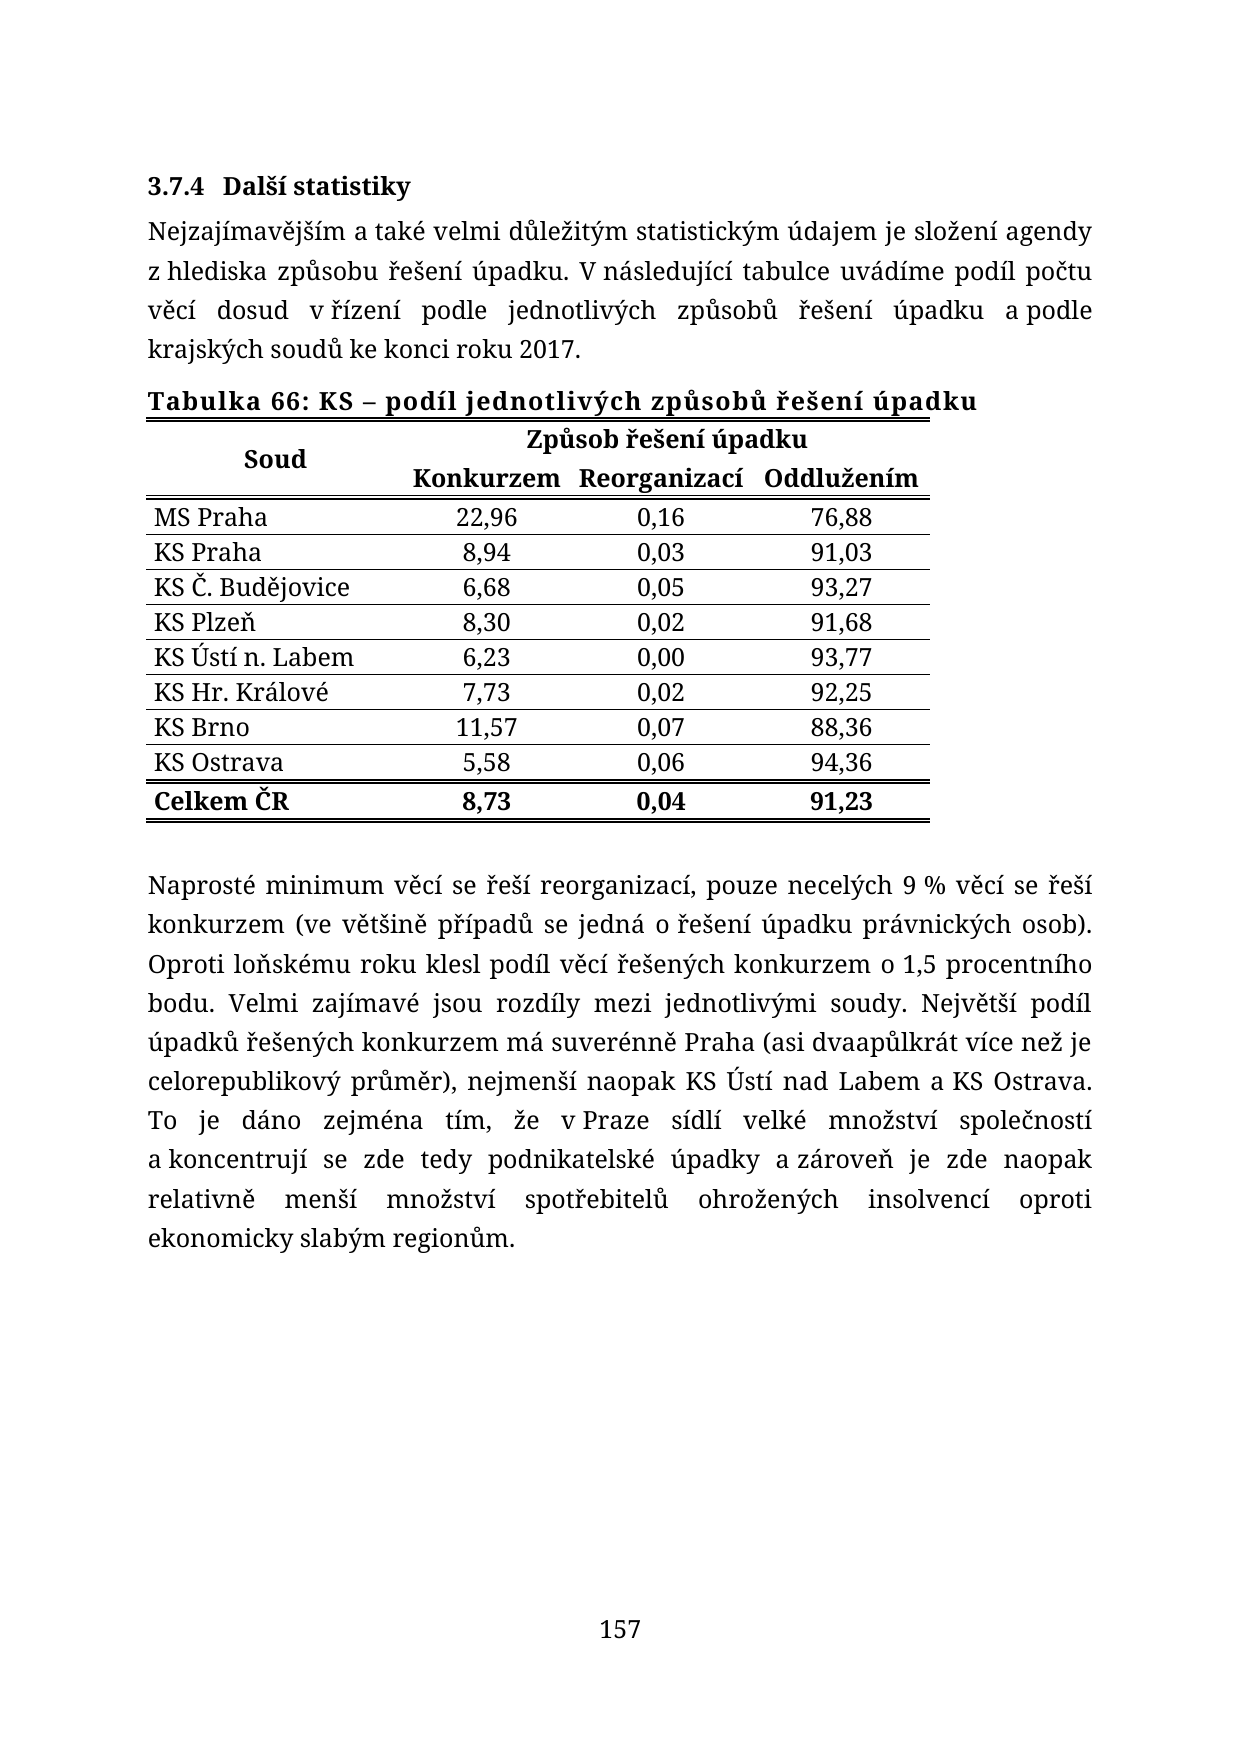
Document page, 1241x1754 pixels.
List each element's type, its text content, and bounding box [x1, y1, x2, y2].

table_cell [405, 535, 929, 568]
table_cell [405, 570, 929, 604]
subtitle Tabulka 66: KS – podíl jednotlivých způsobů řešení úpadku [148, 383, 1092, 417]
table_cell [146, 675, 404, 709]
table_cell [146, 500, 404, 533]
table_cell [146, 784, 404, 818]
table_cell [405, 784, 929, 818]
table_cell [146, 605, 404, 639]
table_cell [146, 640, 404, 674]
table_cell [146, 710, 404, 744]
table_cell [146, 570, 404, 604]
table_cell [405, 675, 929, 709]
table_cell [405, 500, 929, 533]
text Nejzajímavějším a také velmi důležitým statistickým údajem je složení agendy z hlediska způsobu řešení úpadku. V následující tabulce uvádíme podíl počtu věcí dosud v řízení podle jednotlivých způsobů řešení úpadku a podle krajských soudů ke konci roku 2017. [148, 214, 1092, 366]
text Naprosté minimum věcí se řeší reorganizací, pouze necelých 9 % věcí se řeší konkurzem (ve většině případů se jedná o řešení úpadku právnických osob). Oproti loňskému roku klesl podíl věcí řešených konkurzem o 1,5 procentního bodu. Velmi zajímavé jsou rozdíly mezi jednotlivými soudy. Největší podíl úpadků řešených konkurzem má suverénně Praha (asi dvaapůlkrát více než je celorepublikový průměr), nejmenší naopak KS Ústí nad Labem a KS Ostrava. To je dáno zejména tím, že v Praze sídlí velké množství společností a koncentrují se zde tedy podnikatelské úpadky a zároveň je zde naopak relativně menší množství spotřebitelů ohrožených insolvencí oproti ekonomicky slabým regionům. [148, 868, 1092, 1254]
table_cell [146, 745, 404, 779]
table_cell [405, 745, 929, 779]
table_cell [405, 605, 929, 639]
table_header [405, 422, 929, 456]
subtitle Další statistiky [148, 168, 1092, 203]
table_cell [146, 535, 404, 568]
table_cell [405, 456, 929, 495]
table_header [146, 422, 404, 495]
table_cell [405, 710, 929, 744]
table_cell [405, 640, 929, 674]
